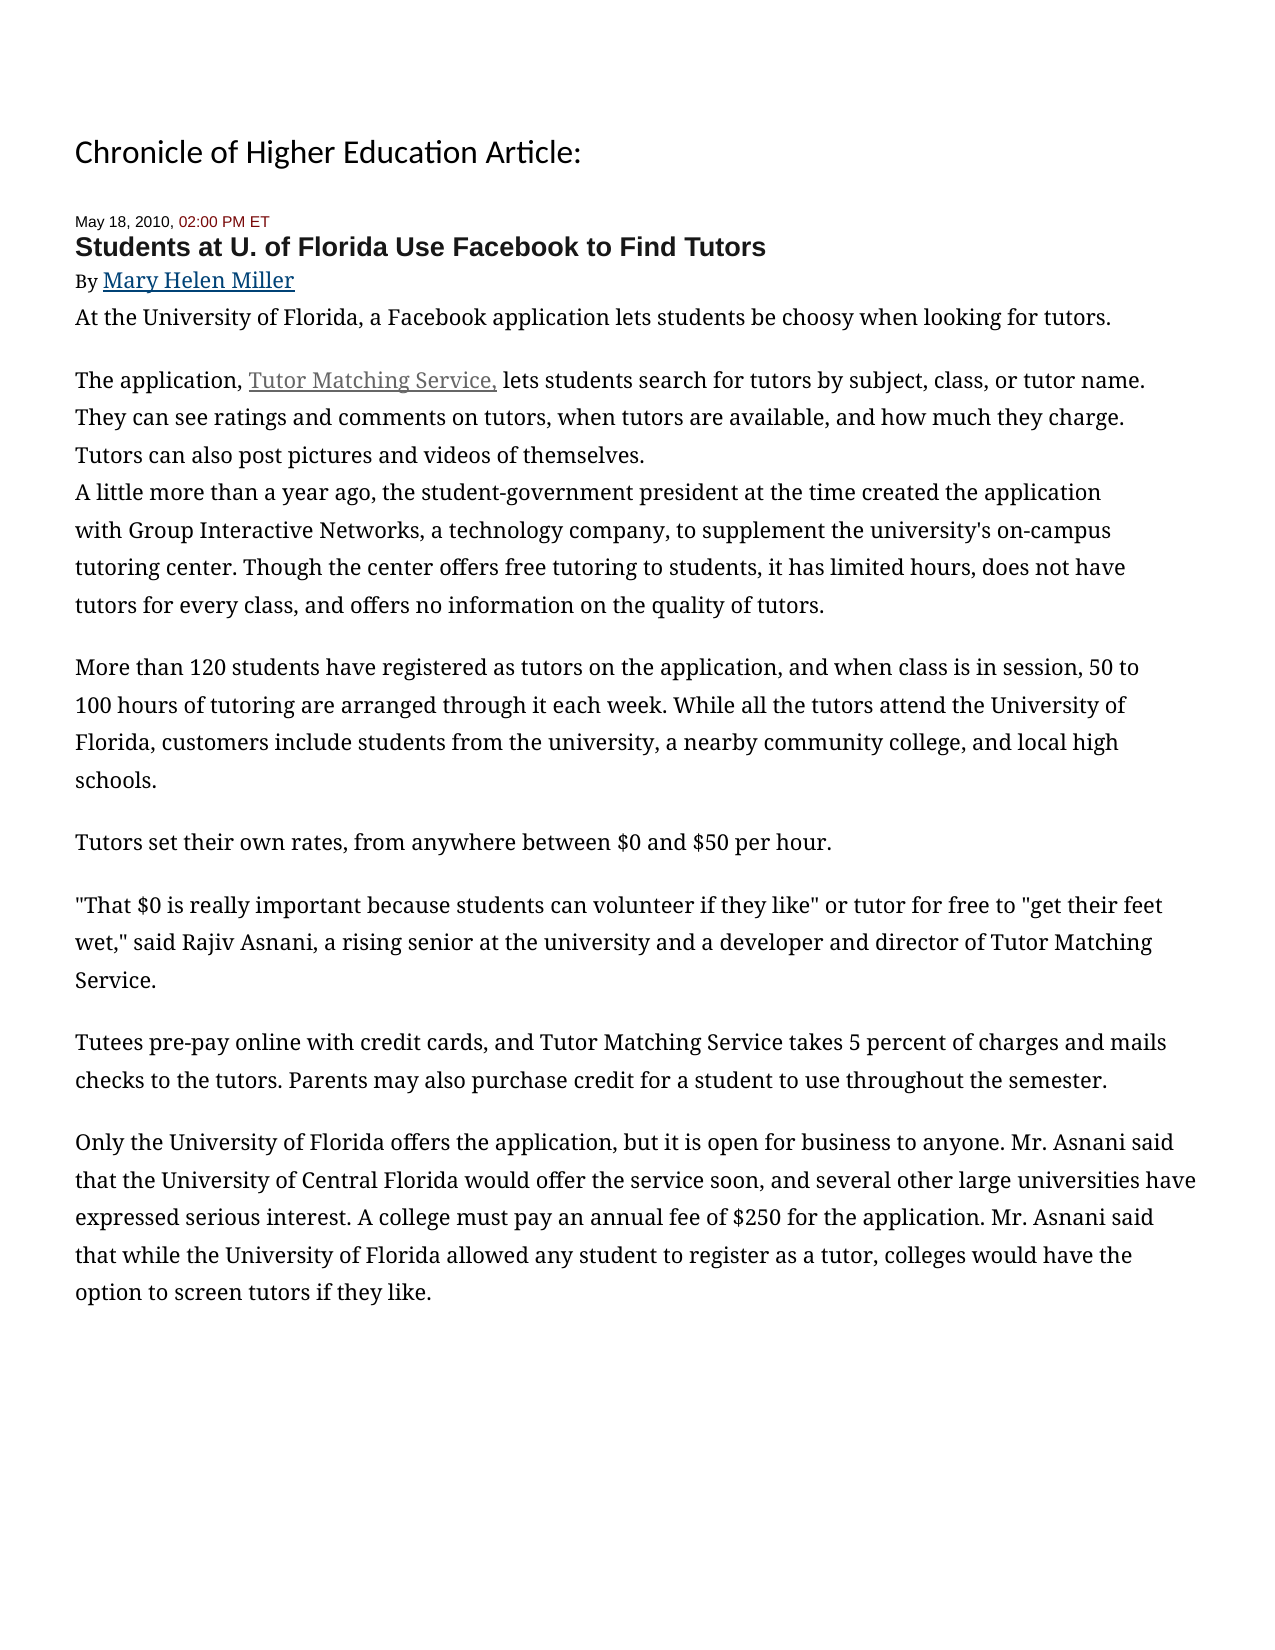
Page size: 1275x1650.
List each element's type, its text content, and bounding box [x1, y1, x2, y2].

text Chronicle of Higher Education Article: [75, 131, 1200, 172]
text "That $0 is really important because students can volunteer if they like" or tutor for free to "get their feet wet," said Rajiv Asnani, a rising senior at the university and a developer and director of Tutor Matching Service. [75, 882, 1200, 995]
text At the University of Florida, a Facebook application lets students be choosy when looking for tutors. [75, 295, 1153, 332]
text The application, Tutor Matching Service, lets students search for tutors by subject, class, or tutor name. They can see ratings and comments on tutors, when tutors are available, and how much they charge. Tutors can also post pictures and videos of themselves. [75, 357, 1153, 470]
text Only the University of Florida offers the application, but it is open for business to anyone. Mr. Asnani said that the University of Central Florida would offer the service soon, and several other large universities have expressed serious interest. A college must pay an annual fee of $250 for the application. Mr. Asnani said that while the University of Florida allowed any student to register as a tutor, colleges would have the option to screen tutors if they like. [75, 1120, 1200, 1307]
text More than 120 students have registered as tutors on the application, and when class is in session, 50 to 100 hours of tutoring are arranged through it each week. While all the tutors attend the University of Florida, customers include students from the university, a nearby community college, and local high schools. [75, 645, 1153, 795]
text May 18, 2010, 02:00 PM ET [75, 198, 1153, 231]
text Tutors set their own rates, from anywhere between $0 and $50 per hour. [75, 820, 1153, 857]
text A little more than a year ago, the student-government president at the time created the application with Group Interactive Networks, a technology company, to supplement the university's on-campus tutoring center. Though the center offers free tutoring to students, it has limited hours, does not have tutors for every class, and offers no information on the quality of tutors. [75, 470, 1153, 620]
text Tutees pre-pay online with credit cards, and Tutor Matching Service takes 5 percent of charges and mails checks to the tutors. Parents may also purchase credit for a student to use throughout the semester. [75, 1020, 1200, 1095]
text Students at U. of Florida Use Facebook to Find Tutors [75, 231, 1153, 262]
text By Mary Helen Miller [75, 262, 1153, 295]
